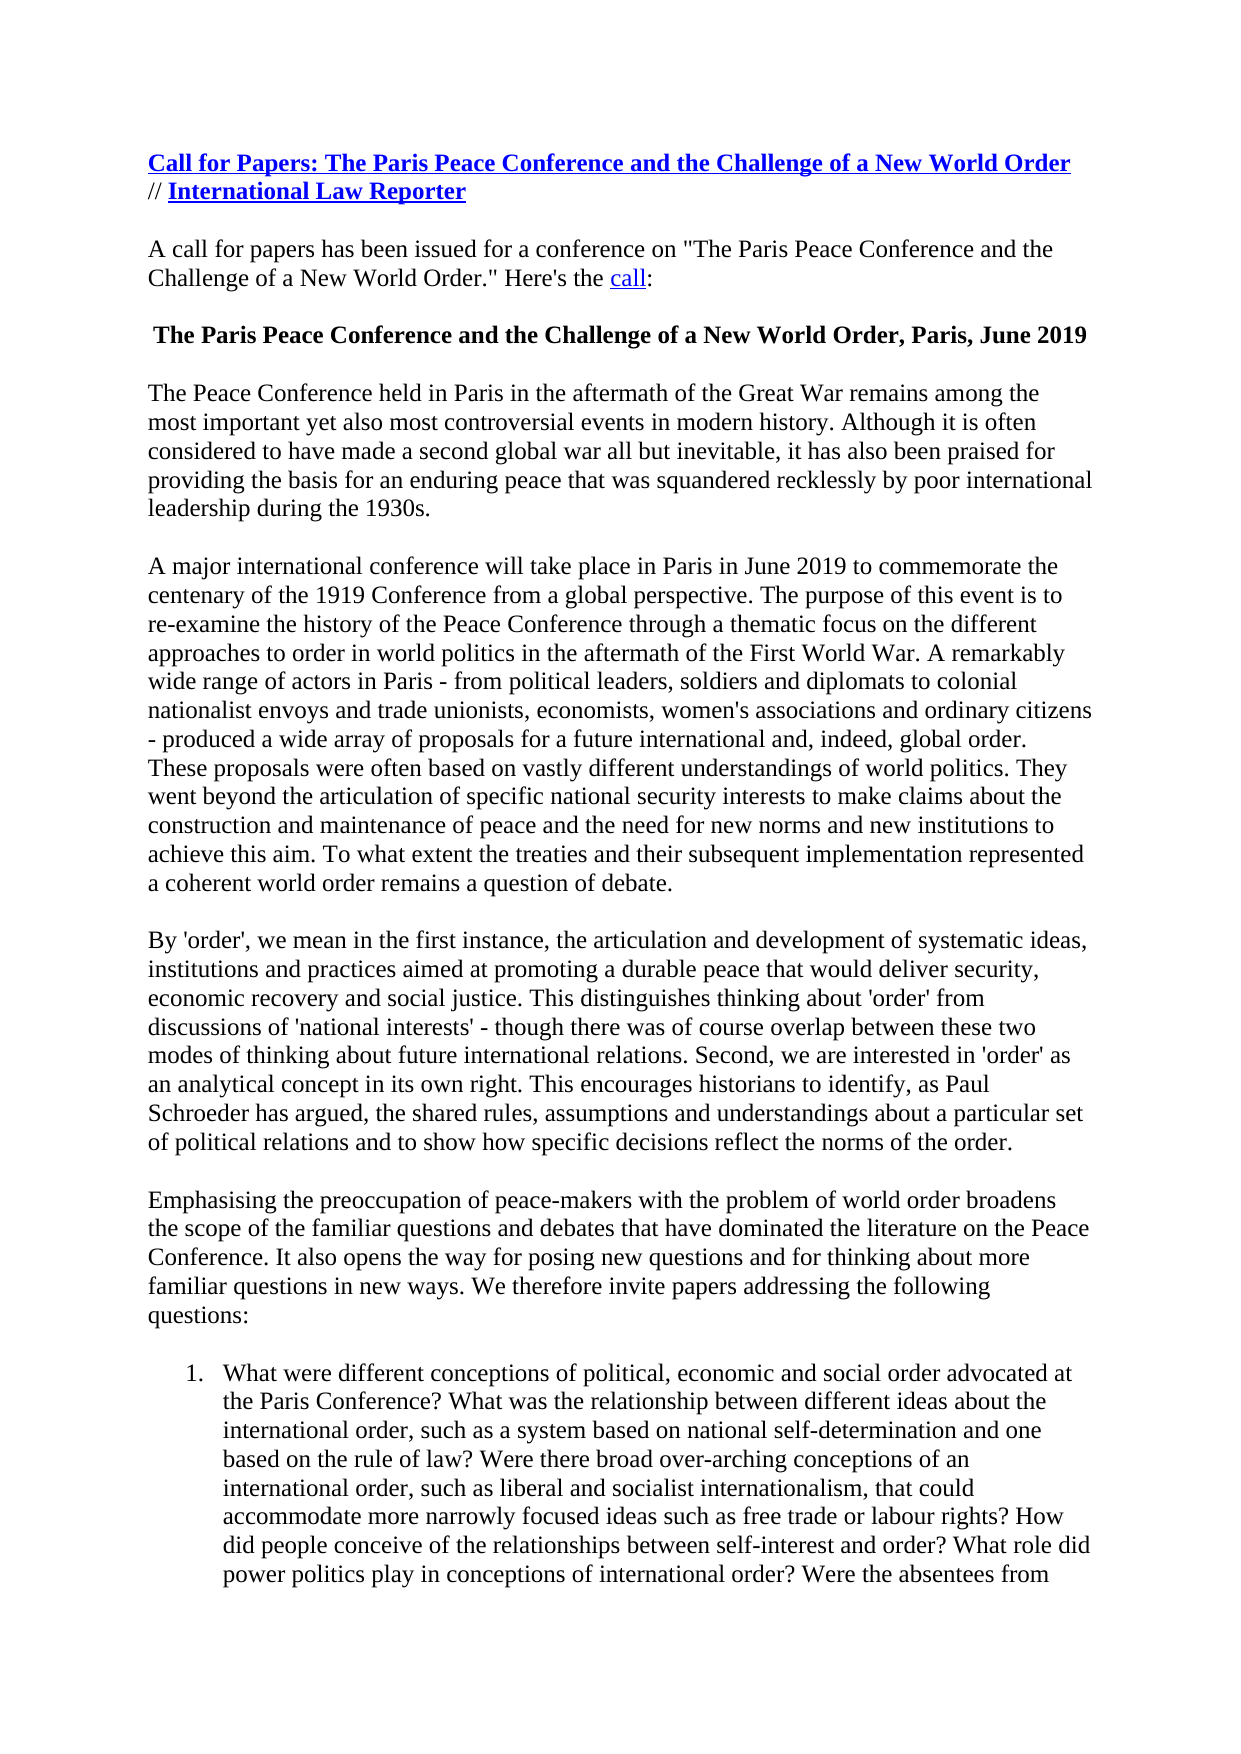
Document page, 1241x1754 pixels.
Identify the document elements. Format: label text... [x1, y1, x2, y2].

text By 'order', we mean in the first instance, the articulation and development of systematic ideas, institutions and practices aimed at promoting a durable peace that would deliver security, economic recovery and social justice. This distinguishes thinking about 'order' from discussions of 'national interests' - though there was of course overlap between these two modes of thinking about future international relations. Second, we are interested in 'order' as an analytical concept in its own right. This encourages historians to identify, as Paul Schroeder has argued, the shared rules, assumptions and understandings about a particular set of political relations and to show how specific decisions reflect the norms of the order. [148, 926, 1093, 1156]
text The Paris Peace Conference and the Challenge of a New World Order, Paris, June 2019 [148, 321, 1093, 349]
text Call for Papers: The Paris Peace Conference and the Challenge of a New World Order // International Law Reporter A call for papers has been issued for a conference on "The Paris Peace Conference and the Challenge of a New World Order." Here's the call: [148, 148, 1093, 291]
text The Peace Conference held in Paris in the aftermath of the Great War remains among the most important yet also most controversial events in modern history. Although it is often considered to have made a second global war all but inevitable, it has also been praised for providing the basis for an enduring peace that was squandered recklessly by poor international leadership during the 1930s. [148, 378, 1093, 522]
text A major international conference will take place in Paris in June 2019 to commemorate the centenary of the 1919 Conference from a global perspective. The purpose of this event is to re-examine the history of the Peace Conference through a thematic focus on the different approaches to order in world politics in the aftermath of the First World War. A remarkably wide range of actors in Paris - from political leaders, soldiers and diplomats to colonial nationalist envoys and trade unionists, economists, women's associations and ordinary citizens - produced a wide array of proposals for a future international and, indeed, global order. These proposals were often based on vastly different understandings of world politics. They went beyond the articulation of specific national security interests to make claims about the construction and maintenance of peace and the need for new norms and new institutions to achieve this aim. To what extent the treaties and their subsequent implementation represented a coherent world order remains a question of debate. [148, 551, 1093, 896]
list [185, 1358, 1093, 1588]
text Emphasising the preoccupation of peace-makers with the problem of world order broadens the scope of the familiar questions and debates that have dominated the literature on the Peace Conference. It also opens the way for posing new questions and for thinking about more familiar questions in new ways. We therefore invite papers addressing the following questions: [148, 1185, 1093, 1328]
